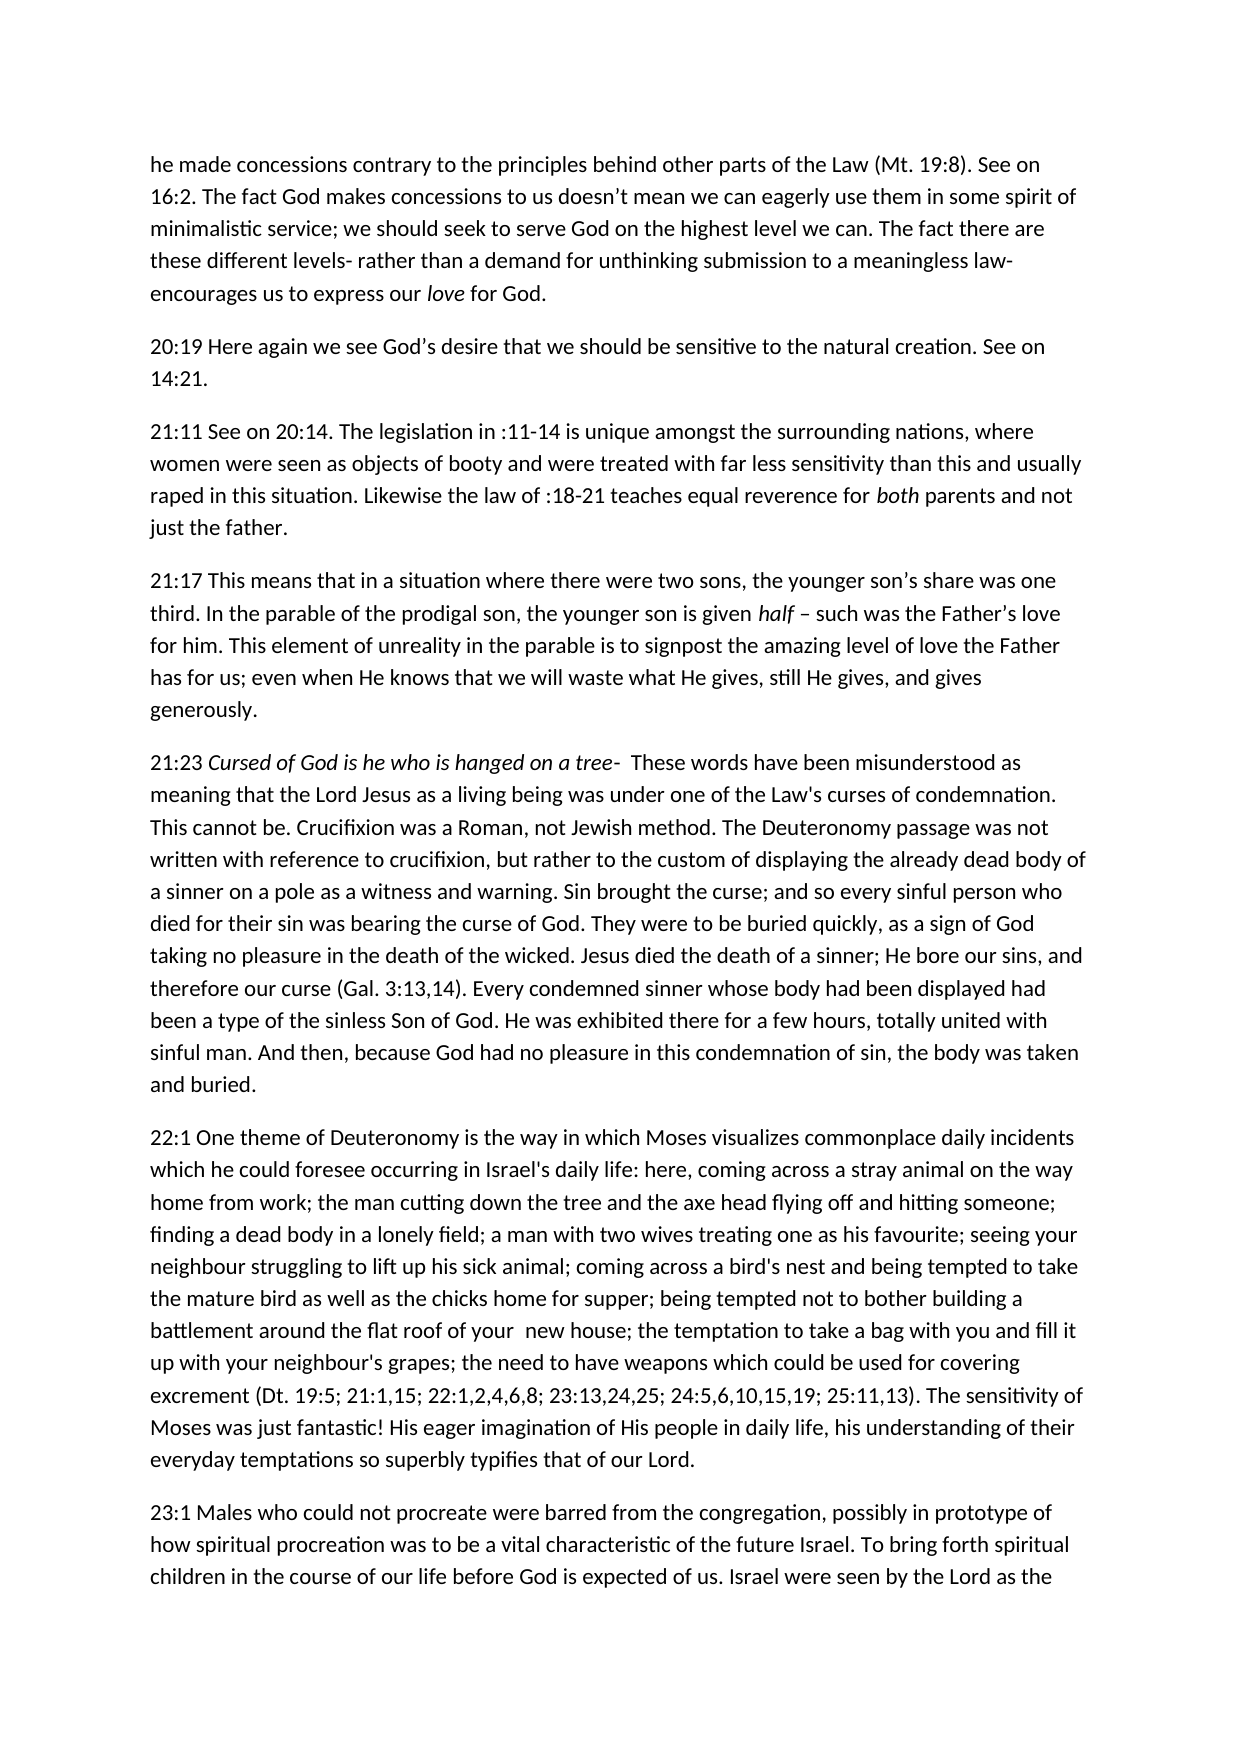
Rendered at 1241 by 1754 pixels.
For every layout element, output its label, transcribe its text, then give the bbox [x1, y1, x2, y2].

text 22:1 One theme of Deuteronomy is the way in which Moses visualizes commonplace daily incidents which he could foresee occurring in Israel's daily life: here, coming across a stray animal on the way home from work; the man cutting down the tree and the axe head flying off and hitting someone; finding a dead body in a lonely field; a man with two wives treating one as his favourite; seeing your neighbour struggling to lift up his sick animal; coming across a bird's nest and being tempted to take the mature bird as well as the chicks home for supper; being tempted not to bother building a battlement around the flat roof of your new house; the temptation to take a bag with you and fill it up with your neighbour's grapes; the need to have weapons which could be used for covering excrement (Dt. 19:5; 21:1,15; 22:1,2,4,6,8; 23:13,24,25; 24:5,6,10,15,19; 25:11,13). The sensitivity of Moses was just fantastic! His eager imagination of His people in daily life, his understanding of their everyday temptations so superbly typifies that of our Lord. [150, 1123, 1090, 1473]
text 21:11 See on 20:14. The legislation in :11-14 is unique amongst the surrounding nations, where women were seen as objects of booty and were treated with far less sensitivity than this and usually raped in this situation. Likewise the law of :18-21 teaches equal reverence for both parents and not just the father. [150, 417, 1090, 542]
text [150, 1498, 1090, 1591]
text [150, 150, 1090, 307]
text 21:23 Cursed of God is he who is hanged on a tree- These words have been misunderstood as meaning that the Lord Jesus as a living being was under one of the Law's curses of condemnation. This cannot be. Crucifixion was a Roman, not Jewish method. The Deuteronomy passage was not written with reference to crucifixion, but rather to the custom of displaying the already dead body of a sinner on a pole as a witness and warning. Sin brought the curse; and so every sinful person who died for their sin was bearing the curse of God. They were to be buried quickly, as a sign of God taking no pleasure in the death of the wicked. Jesus died the death of a sinner; He bore our sins, and therefore our curse (Gal. 3:13,14). Every condemned sinner whose body had been displayed had been a type of the sinless Son of God. He was exhibited there for a few hours, totally united with sinful man. And then, because God had no pleasure in this condemnation of sin, the body was taken and buried. [150, 748, 1090, 1098]
text 21:17 This means that in a situation where there were two sons, the younger son’s share was one third. In the parable of the prodigal son, the younger son is given half – such was the Father’s love for him. This element of unreality in the parable is to signpost the amazing level of love the Father has for us; even when He knows that we will waste what He gives, still He gives, and gives generously. [150, 567, 1090, 723]
text 20:19 Here again we see God’s desire that we should be sensitive to the natural creation. See on 14:21. [150, 332, 1090, 392]
